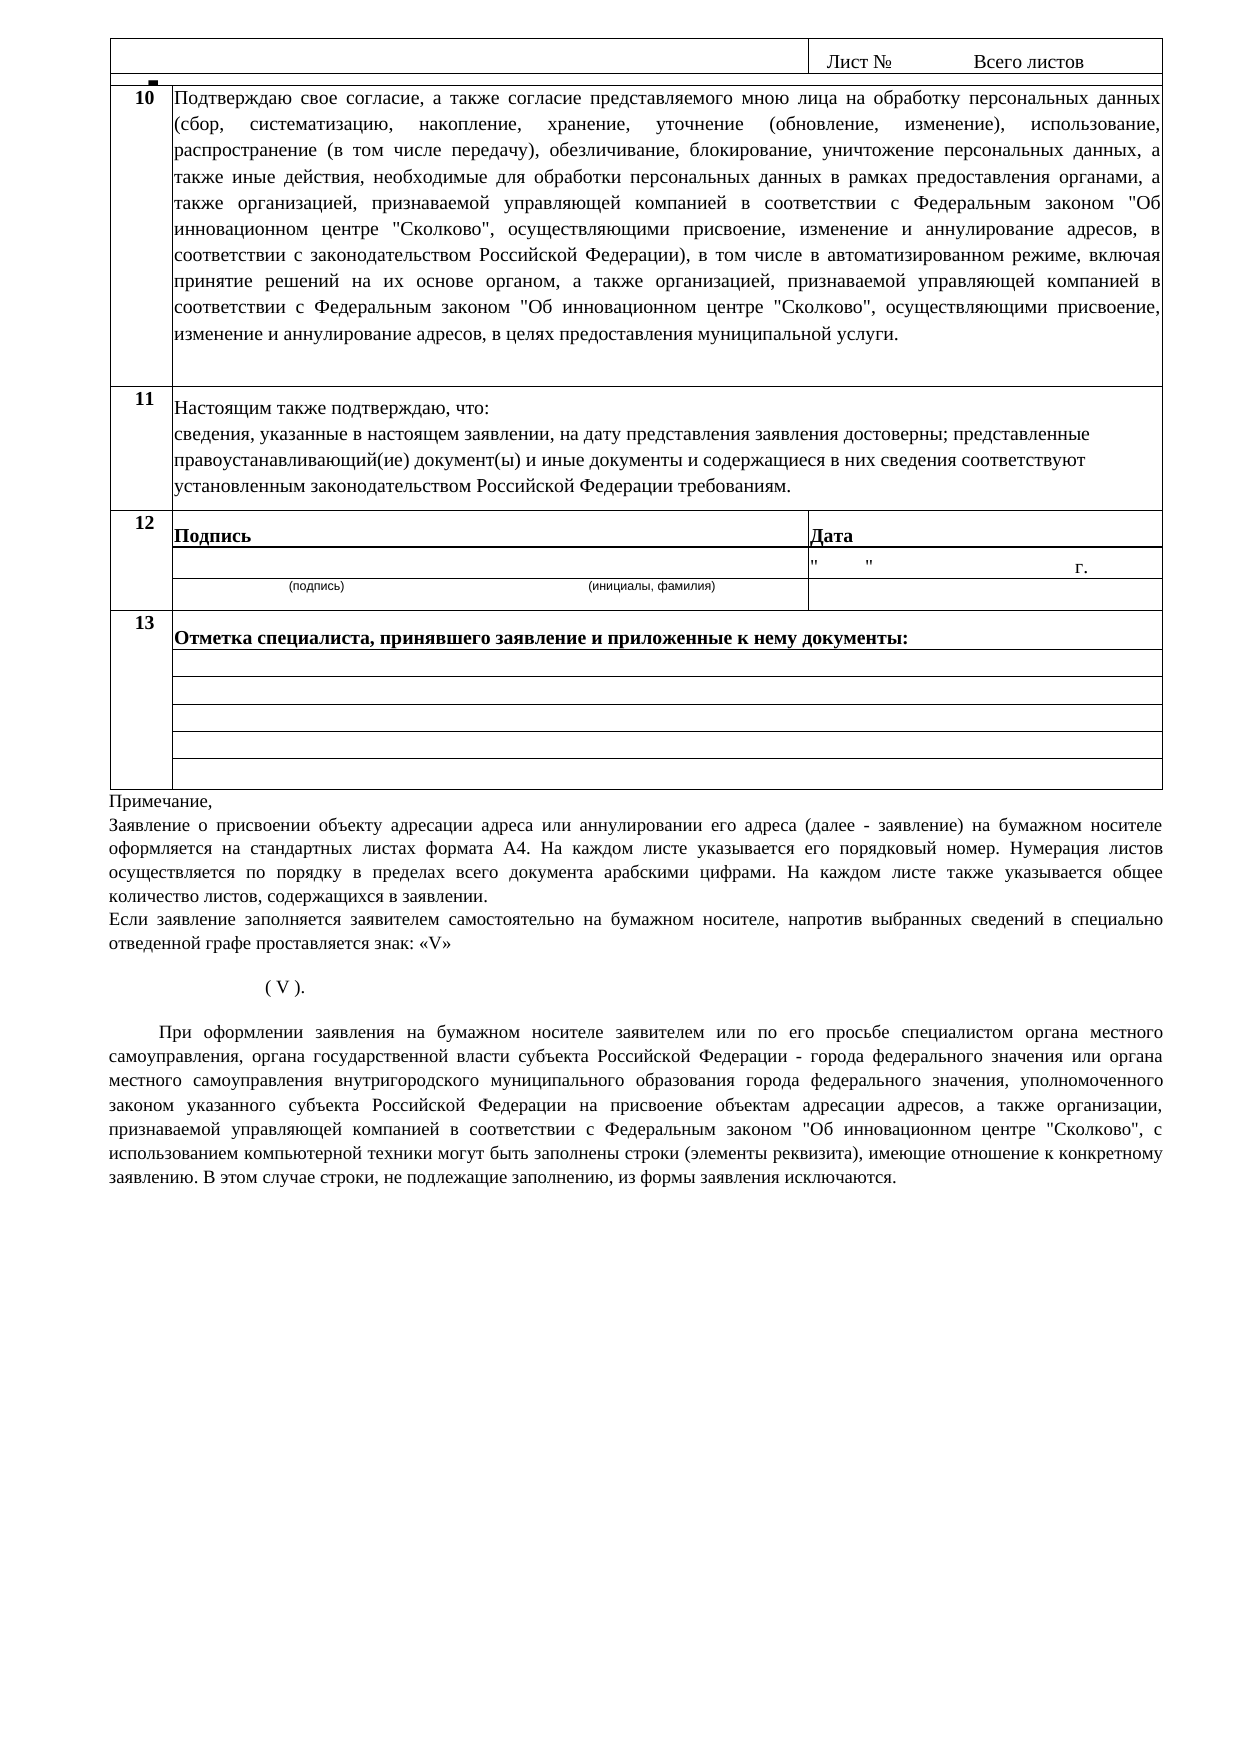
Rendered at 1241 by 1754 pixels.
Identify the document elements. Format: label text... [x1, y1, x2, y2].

table_cell 10 [111, 86, 172, 386]
table_cell [173, 650, 1162, 676]
table_cell [173, 705, 1162, 731]
table_cell [173, 677, 1162, 703]
table_cell 11 [111, 387, 172, 510]
text Если заявление заполняется заявителем самостоятельно на бумажном носителе, напротив выбранных сведений в специально отведенной графе проставляется знак: «V» [109, 908, 1164, 953]
table_cell [173, 732, 1162, 758]
table_cell [809, 579, 1162, 610]
text Заявление о присвоении объекту адресации адреса или аннулировании его адреса (далее - заявление) на бумажном носителе оформляется на стандартных листах формата А4. На каждом листе указывается его порядковый номер. Нумерация листов осуществляется по порядку в пределах всего документа арабскими цифрами. На каждом листе также указывается общее количество листов, содержащихся в заявлении. [109, 814, 1164, 906]
table_cell Дата [809, 511, 1162, 546]
table_cell " " г. [809, 548, 1162, 578]
table_cell Подпись [173, 511, 808, 546]
table_cell Подтверждаю свое согласие, а также согласие представляемого мною лица на обработку персональных данных (сбор, систематизацию, накопление, хранение, уточнение (обновление, изменение), использование, распространение (в том числе передачу), обезличивание, блокирование, уничтожение персональных данных, а также иные действия, необходимые для обработки персональных данных в рамках предоставления органами, а также организацией, признаваемой управляющей компанией в соответствии с Федеральным законом "Об инновационном центре "Сколково", осуществляющими присвоение, изменение и аннулирование адресов, в соответствии с законодательством Российской Федерации), в том числе в автоматизированном режиме, включая принятие решений на их основе органом, а также организацией, признаваемой управляющей компанией в соответствии с Федеральным законом "Об инновационном центре "Сколково", осуществляющими присвоение, изменение и аннулирование адресов, в целях предоставления муниципальной услуги. [173, 86, 1162, 386]
table_cell [173, 759, 1162, 789]
text При оформлении заявления на бумажном носителе заявителем или по его просьбе специалистом органа местного самоуправления, органа государственной власти субъекта Российской Федерации - города федерального значения или органа местного самоуправления внутригородского муниципального образования города федерального значения, уполномоченного законом указанного субъекта Российской Федерации на присвоение объектам адресации адресов, а также организации, признаваемой управляющей компанией в соответствии с Федеральным законом "Об инновационном центре "Сколково", с использованием компьютерной техники могут быть заполнены строки (элементы реквизита), имеющие отношение к конкретному заявлению. В этом случае строки, не подлежащие заполнению, из формы заявления исключаются. [109, 1021, 1164, 1187]
table_cell 12 [111, 511, 172, 610]
table_cell [173, 548, 808, 578]
table_cell Настоящим также подтверждаю, что: сведения, указанные в настоящем заявлении, на дату представления заявления достоверны; представленные правоустанавливающий(ие) документ(ы) и иные документы и содержащиеся в них сведения соответствуют установленным законодательством Российской Федерации требованиям. [173, 387, 1162, 510]
text ( V ). [265, 976, 1164, 998]
table_header Лист № Всего листов [809, 39, 1162, 72]
table_cell 13 [111, 611, 172, 789]
table_cell Отметка специалиста, принявшего заявление и приложенные к нему документы: [173, 611, 1162, 649]
text Примечание, [109, 790, 1164, 812]
table_header [111, 39, 808, 72]
table_cell (подпись) (инициалы, фамилия) [173, 579, 808, 610]
